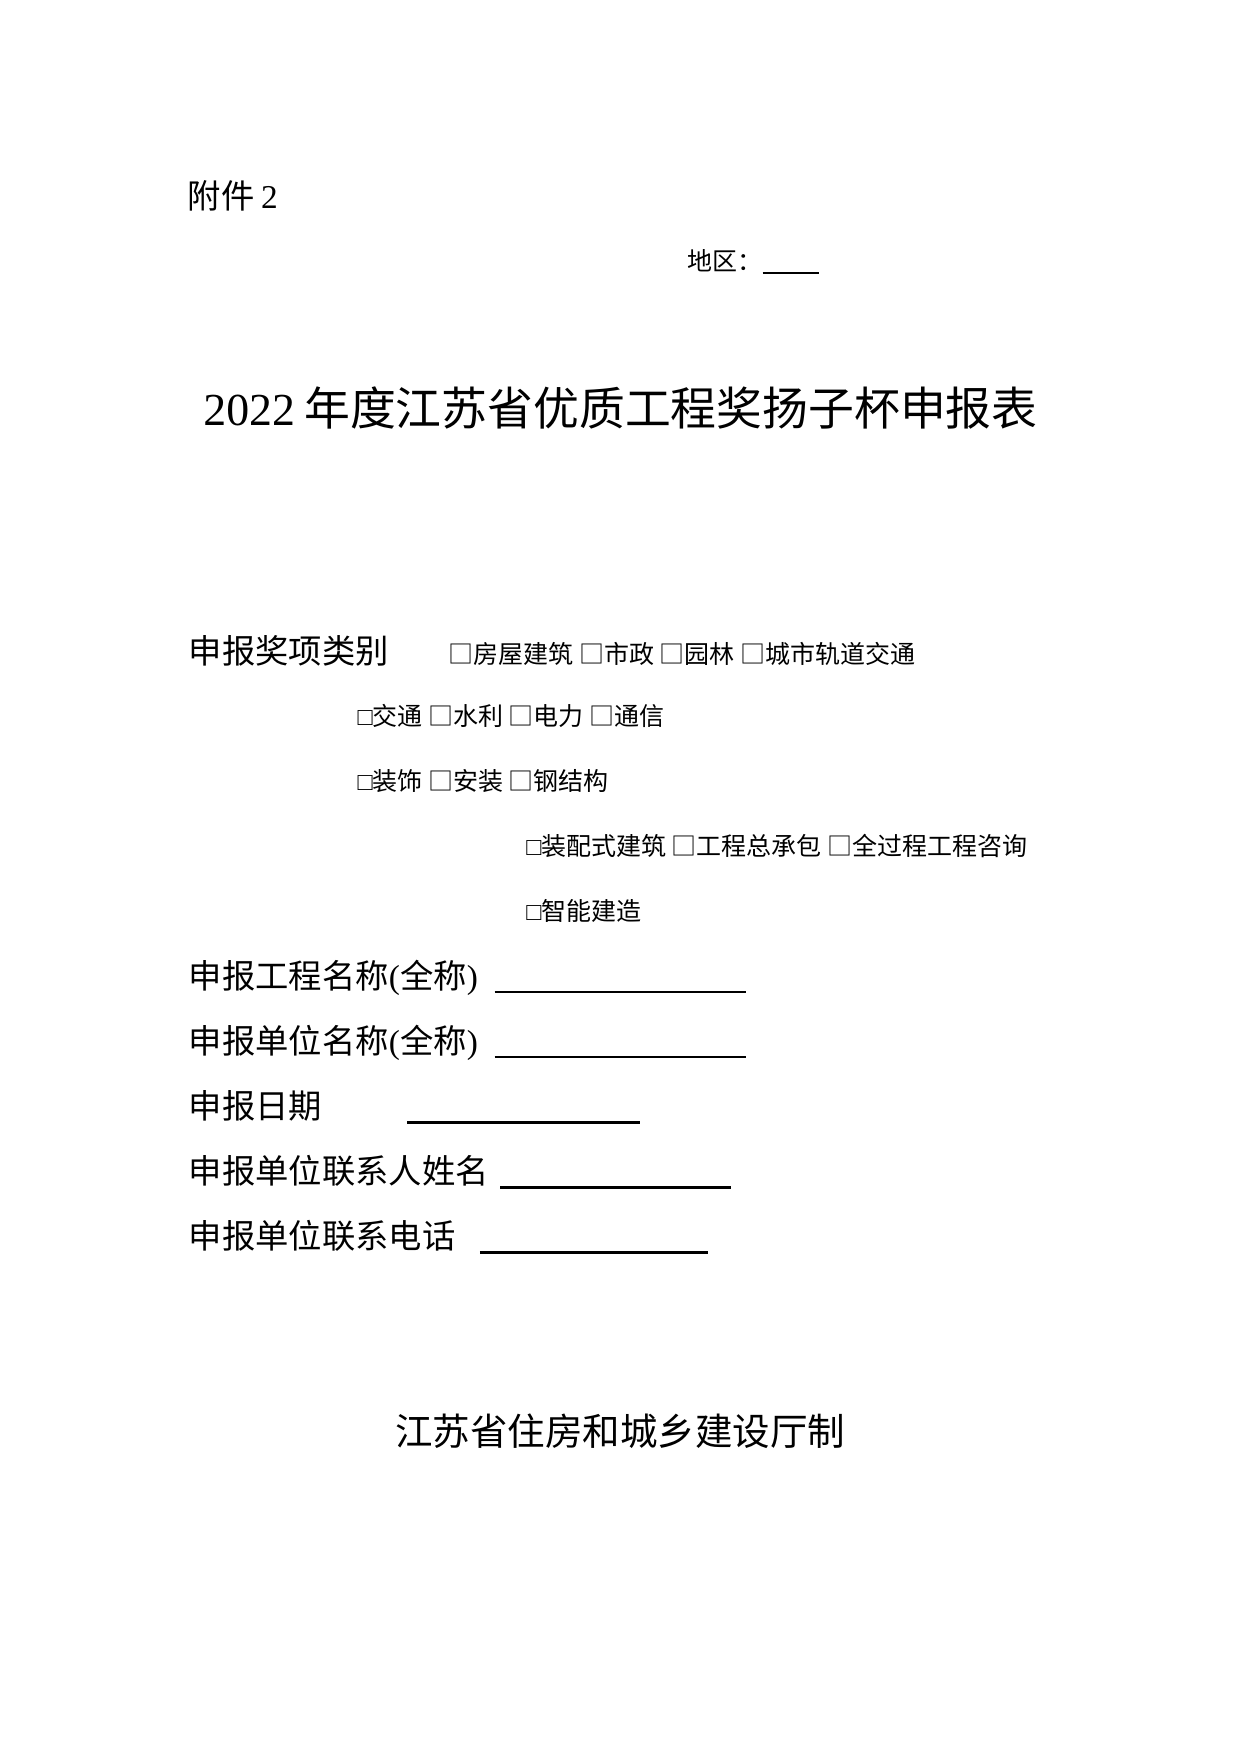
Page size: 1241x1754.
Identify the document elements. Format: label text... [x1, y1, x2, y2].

text □智能建造 [187, 877, 1053, 942]
text 申报奖项类别 □房屋建筑 □市政 □园林 □城市轨道交通 [187, 617, 1053, 682]
text 2022年度江苏省优质工程奖扬子杯申报表 [187, 357, 1053, 454]
text □装配式建筑 □工程总承包 □全过程工程咨询 [187, 812, 1053, 877]
text □交通 □水利 □电力 □通信 [187, 682, 1053, 747]
text 申报工程名称(全称) [187, 942, 1053, 1007]
text 申报单位联系人姓名 [187, 1137, 1053, 1202]
text 江苏省住房和城乡建设厅制 [187, 1397, 1053, 1462]
text 申报单位名称(全称) [187, 1007, 1053, 1072]
text 申报日期 [187, 1072, 1053, 1137]
text 地区： [187, 227, 1053, 292]
text 申报单位联系电话 [187, 1202, 1053, 1267]
text 附件2 [187, 162, 1053, 227]
text □装饰 □安装 □钢结构 [187, 747, 1053, 812]
